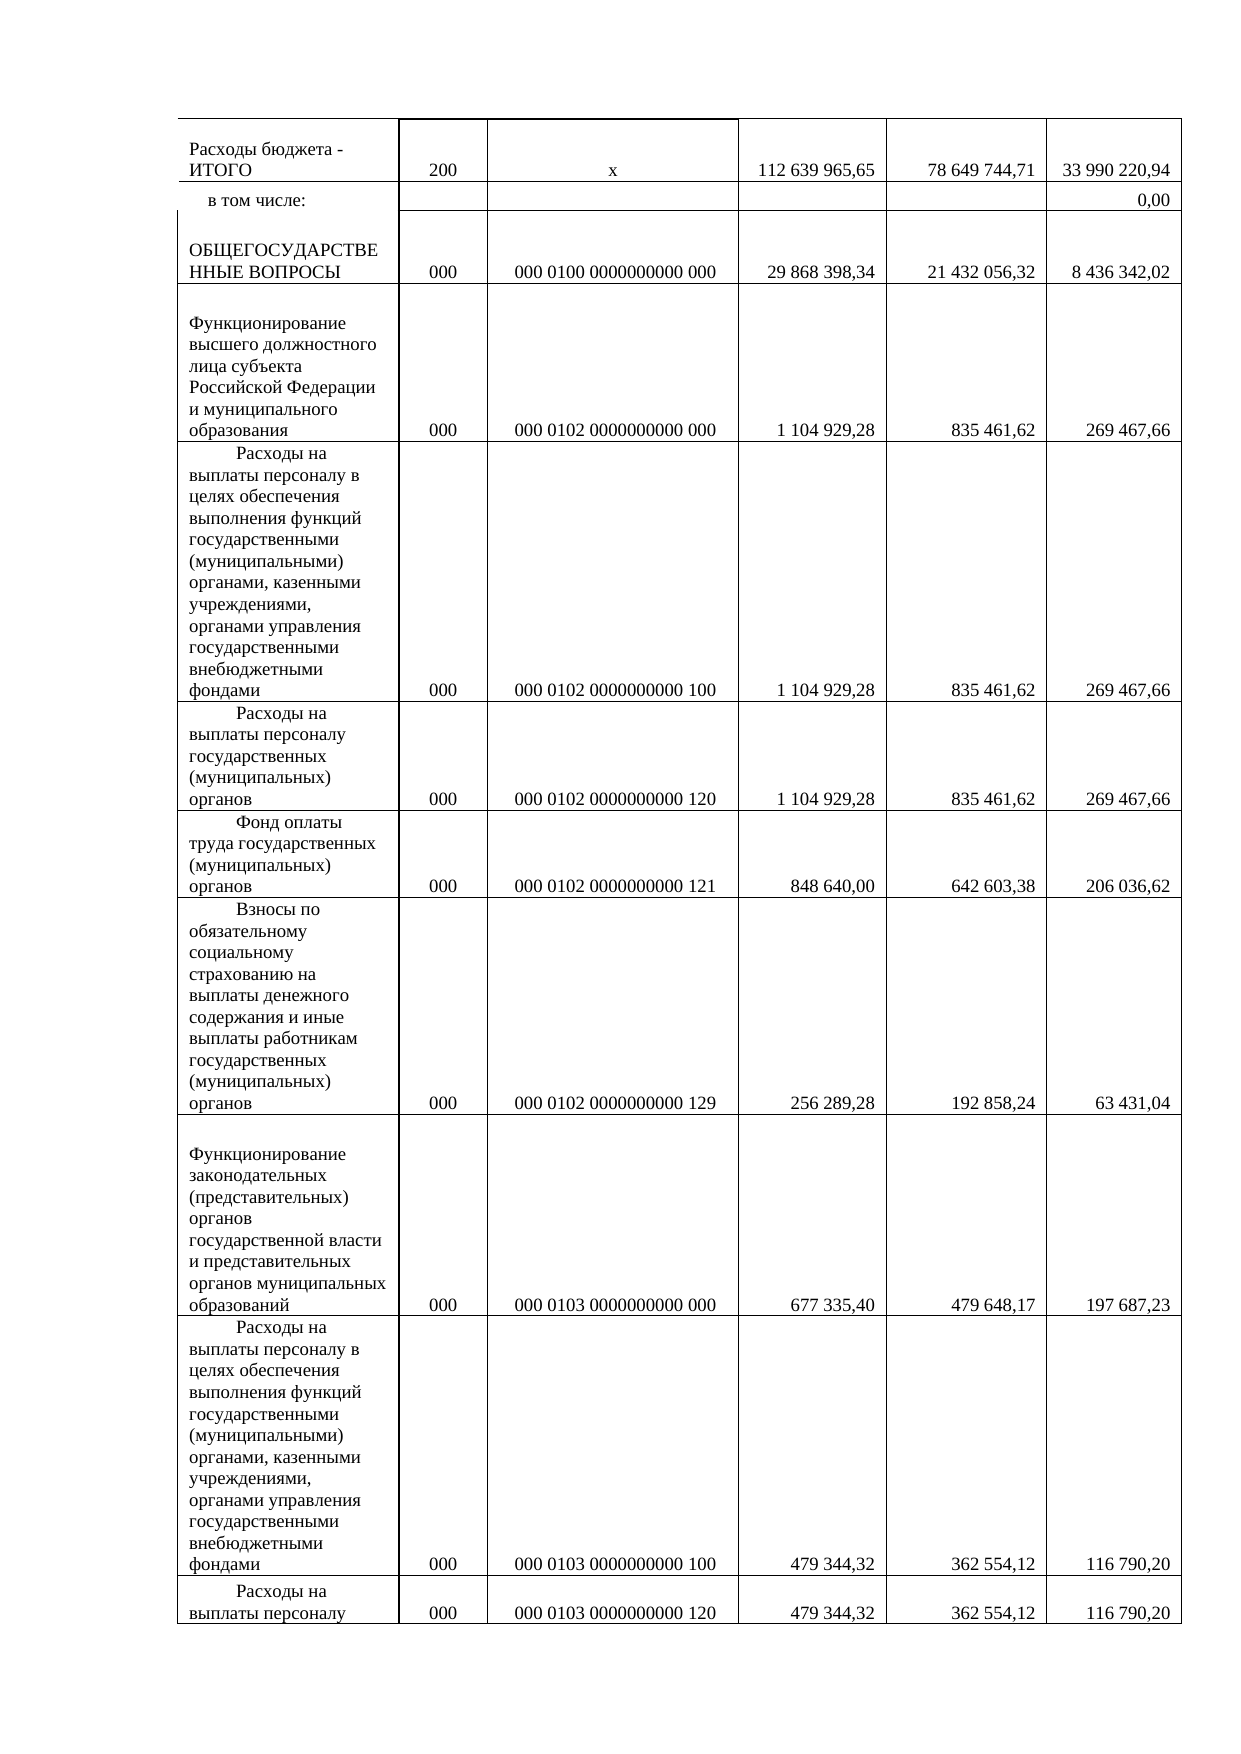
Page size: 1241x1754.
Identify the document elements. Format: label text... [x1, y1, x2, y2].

table_cell Расходы на выплаты персоналу в целях обеспечения выполнения функций государственными (муниципальными) органами, казенными учреждениями, органами управления государственными внебюджетными фондами [178, 1316, 398, 1575]
table_cell 000 [400, 284, 487, 441]
table_cell Взносы по обязательному социальному страхованию на выплаты денежного содержания и иные выплаты работникам государственных (муниципальных) органов [178, 898, 398, 1113]
table_cell Расходы на выплаты персоналу в целях обеспечения выполнения функций государственными (муниципальными) органами, казенными учреждениями, органами управления государственными внебюджетными фондами [178, 442, 398, 701]
table_cell 479 344,32 [739, 1576, 886, 1623]
table_cell 000 0102 0000000000 129 [488, 898, 738, 1113]
table_cell 000 [400, 1316, 487, 1575]
table_cell 192 858,24 [887, 898, 1046, 1113]
table_cell 1 104 929,28 [739, 442, 886, 701]
table_cell 1 104 929,28 [739, 284, 886, 441]
table_cell 269 467,66 [1047, 442, 1181, 701]
table_cell 29 868 398,34 [739, 211, 886, 282]
table_cell 000 0103 0000000000 100 [488, 1316, 738, 1575]
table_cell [488, 1576, 738, 1623]
table_cell Расходы на выплаты персоналу государственных (муниципальных) органов [178, 702, 398, 809]
table_cell х [488, 120, 738, 181]
table_cell 848 640,00 [739, 811, 886, 897]
table_cell 000 0102 0000000000 100 [488, 442, 738, 701]
table_cell 000 [400, 1115, 487, 1315]
table_cell в том числе: [178, 182, 398, 210]
table_cell 200 [400, 120, 487, 181]
table_cell 000 0102 0000000000 120 [488, 702, 738, 809]
table_cell 206 036,62 [1047, 811, 1181, 897]
table_cell 0,00 [1047, 182, 1181, 210]
table_cell 642 603,38 [887, 811, 1046, 897]
table_cell Функционирование высшего должностного лица субъекта Российской Федерации и муниципального образования [178, 284, 398, 441]
table_cell 269 467,66 [1047, 284, 1181, 441]
table_cell 116 790,20 [1047, 1316, 1181, 1575]
table_cell 000 [400, 898, 487, 1113]
table_cell Расходы бюджета - ИТОГО [178, 119, 398, 181]
table_cell [488, 182, 738, 210]
table_cell 197 687,23 [1047, 1115, 1181, 1315]
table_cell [178, 1576, 398, 1623]
table_cell 000 [400, 811, 487, 897]
table_cell 835 461,62 [887, 284, 1046, 441]
table_cell 78 649 744,71 [887, 119, 1046, 181]
table_cell 116 790,20 [1047, 1576, 1181, 1623]
table_cell 000 0102 0000000000 121 [488, 811, 738, 897]
table_cell ОБЩЕГОСУДАРСТВЕННЫЕ ВОПРОСЫ [178, 210, 398, 282]
table_cell 000 [400, 1576, 487, 1623]
table_cell 000 0100 0000000000 000 [488, 211, 738, 282]
table_cell 8 436 342,02 [1047, 211, 1181, 282]
table_cell 677 335,40 [739, 1115, 886, 1315]
table_cell 112 639 965,65 [739, 119, 886, 181]
table_cell 362 554,12 [887, 1576, 1046, 1623]
table_cell 21 432 056,32 [887, 211, 1046, 282]
table_cell 256 289,28 [739, 898, 886, 1113]
table_cell 479 648,17 [887, 1115, 1046, 1315]
table_cell [400, 182, 487, 210]
table_cell 835 461,62 [887, 702, 1046, 809]
table_cell 362 554,12 [887, 1316, 1046, 1575]
table_cell [739, 182, 886, 210]
table_cell 000 [400, 211, 487, 282]
table_cell 835 461,62 [887, 442, 1046, 701]
table_cell [887, 182, 1046, 210]
table_cell 1 104 929,28 [739, 702, 886, 809]
table_cell 33 990 220,94 [1047, 119, 1181, 181]
table_cell Фонд оплаты труда государственных (муниципальных) органов [178, 811, 398, 897]
table_cell 000 [400, 702, 487, 809]
table_cell 269 467,66 [1047, 702, 1181, 809]
table_cell 000 0103 0000000000 000 [488, 1115, 738, 1315]
table_cell 000 0102 0000000000 000 [488, 284, 738, 441]
table_cell 63 431,04 [1047, 898, 1181, 1113]
table_cell 000 [400, 442, 487, 701]
table_cell Функционирование законодательных (представительных) органов государственной власти и представительных органов муниципальных образований [178, 1115, 398, 1315]
table_cell 479 344,32 [739, 1316, 886, 1575]
